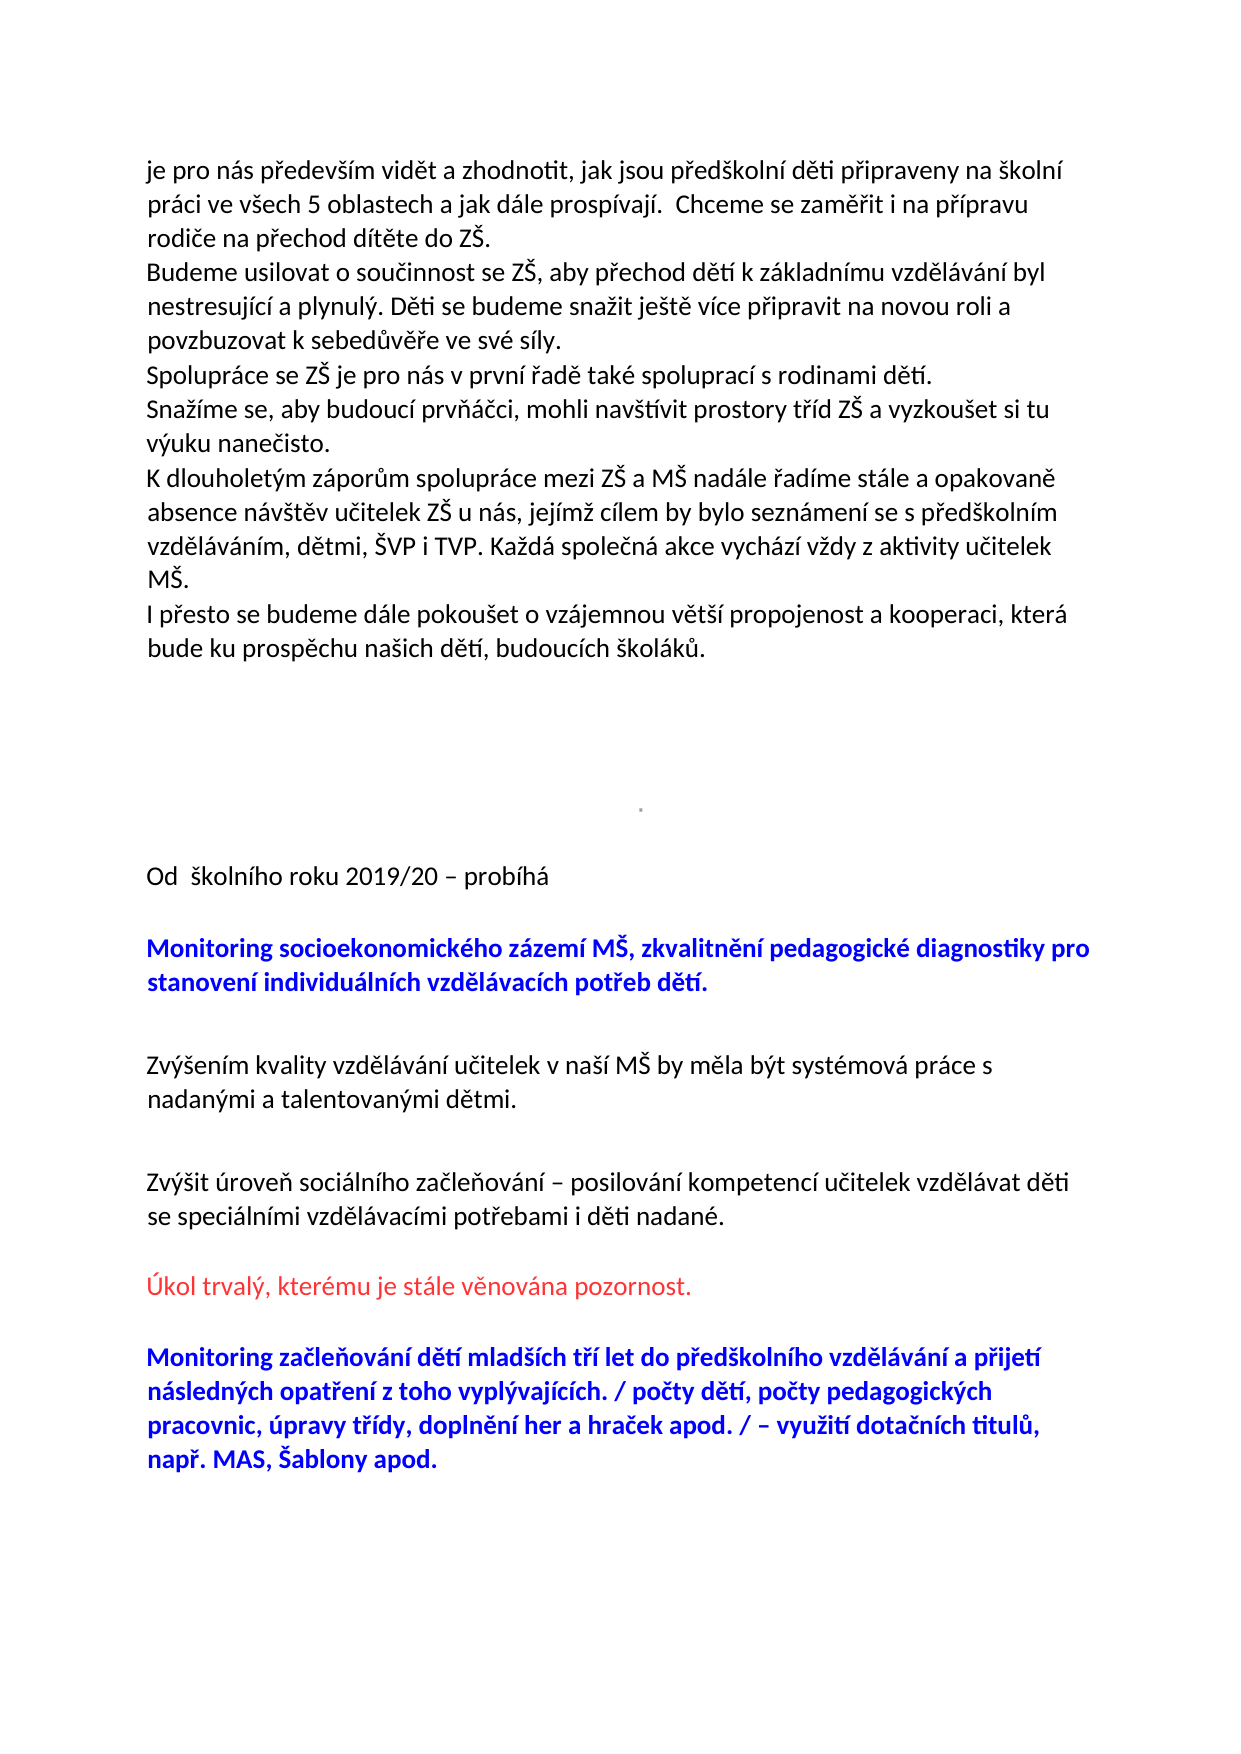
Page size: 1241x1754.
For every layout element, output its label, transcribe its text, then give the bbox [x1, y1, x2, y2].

text Snažíme se, aby budoucí prvňáčci, mohli navštívit prostory tříd ZŠ a vyzkoušet si tu výuku nanečisto. [146, 392, 1092, 459]
text Úkol trvalý, kterému je stále věnována pozornost. [146, 1269, 1098, 1302]
text I přesto se budeme dále pokoušet o vzájemnou větší propojenost a kooperaci, která bude ku prospěchu našich dětí, budoucích školáků. [146, 597, 1092, 664]
text Spolupráce se ZŠ je pro nás v první řadě také spoluprací s rodinami dětí. [146, 358, 1092, 391]
text Budeme usilovat o součinnost se ZŠ, aby přechod dětí k základnímu vzdělávání byl nestresující a plynulý. Děti se budeme snažit ještě více připravit na novou roli a povzbuzovat k sebedůvěře ve své síly. [146, 255, 1092, 356]
text je pro nás především vidět a zhodnotit, jak jsou předškolní děti připraveny na školní práci ve všech 5 oblastech a jak dále prospívají. Chceme se zaměřit i na přípravu rodiče na přechod dítěte do ZŠ. [146, 153, 1092, 254]
text Od školního roku 2019/20 – probíhá [146, 859, 1098, 892]
text Monitoring socioekonomického zázemí MŠ, zkvalitnění pedagogické diagnostiky pro stanovení individuálních vzdělávacích potřeb dětí. [146, 931, 1092, 998]
text Monitoring začleňování dětí mladších tří let do předškolního vzdělávání a přijetí následných opatření z toho vyplývajících. / počty dětí, počty pedagogických pracovnic, úpravy třídy, doplnění her a hraček apod. / – využití dotačních titulů, např. MAS, Šablony apod. [146, 1340, 1092, 1476]
text Zvýšením kvality vzdělávání učitelek v naší MŠ by měla být systémová práce s nadanými a talentovanými dětmi. [146, 1048, 995, 1116]
text K dlouholetým záporům spolupráce mezi ZŠ a MŠ nadále řadíme stále a opakovaně absence návštěv učitelek ZŠ u nás, jejímž cílem by bylo seznámení se s předškolním vzděláváním, dětmi, ŠVP i TVP. Každá společná akce vychází vždy z aktivity učitelek MŠ. [146, 461, 1092, 596]
text Zvýšit úroveň sociálního začleňování – posilování kompetencí učitelek vzdělávat děti se speciálními vzdělávacími potřebami i děti nadané. [146, 1165, 1092, 1232]
